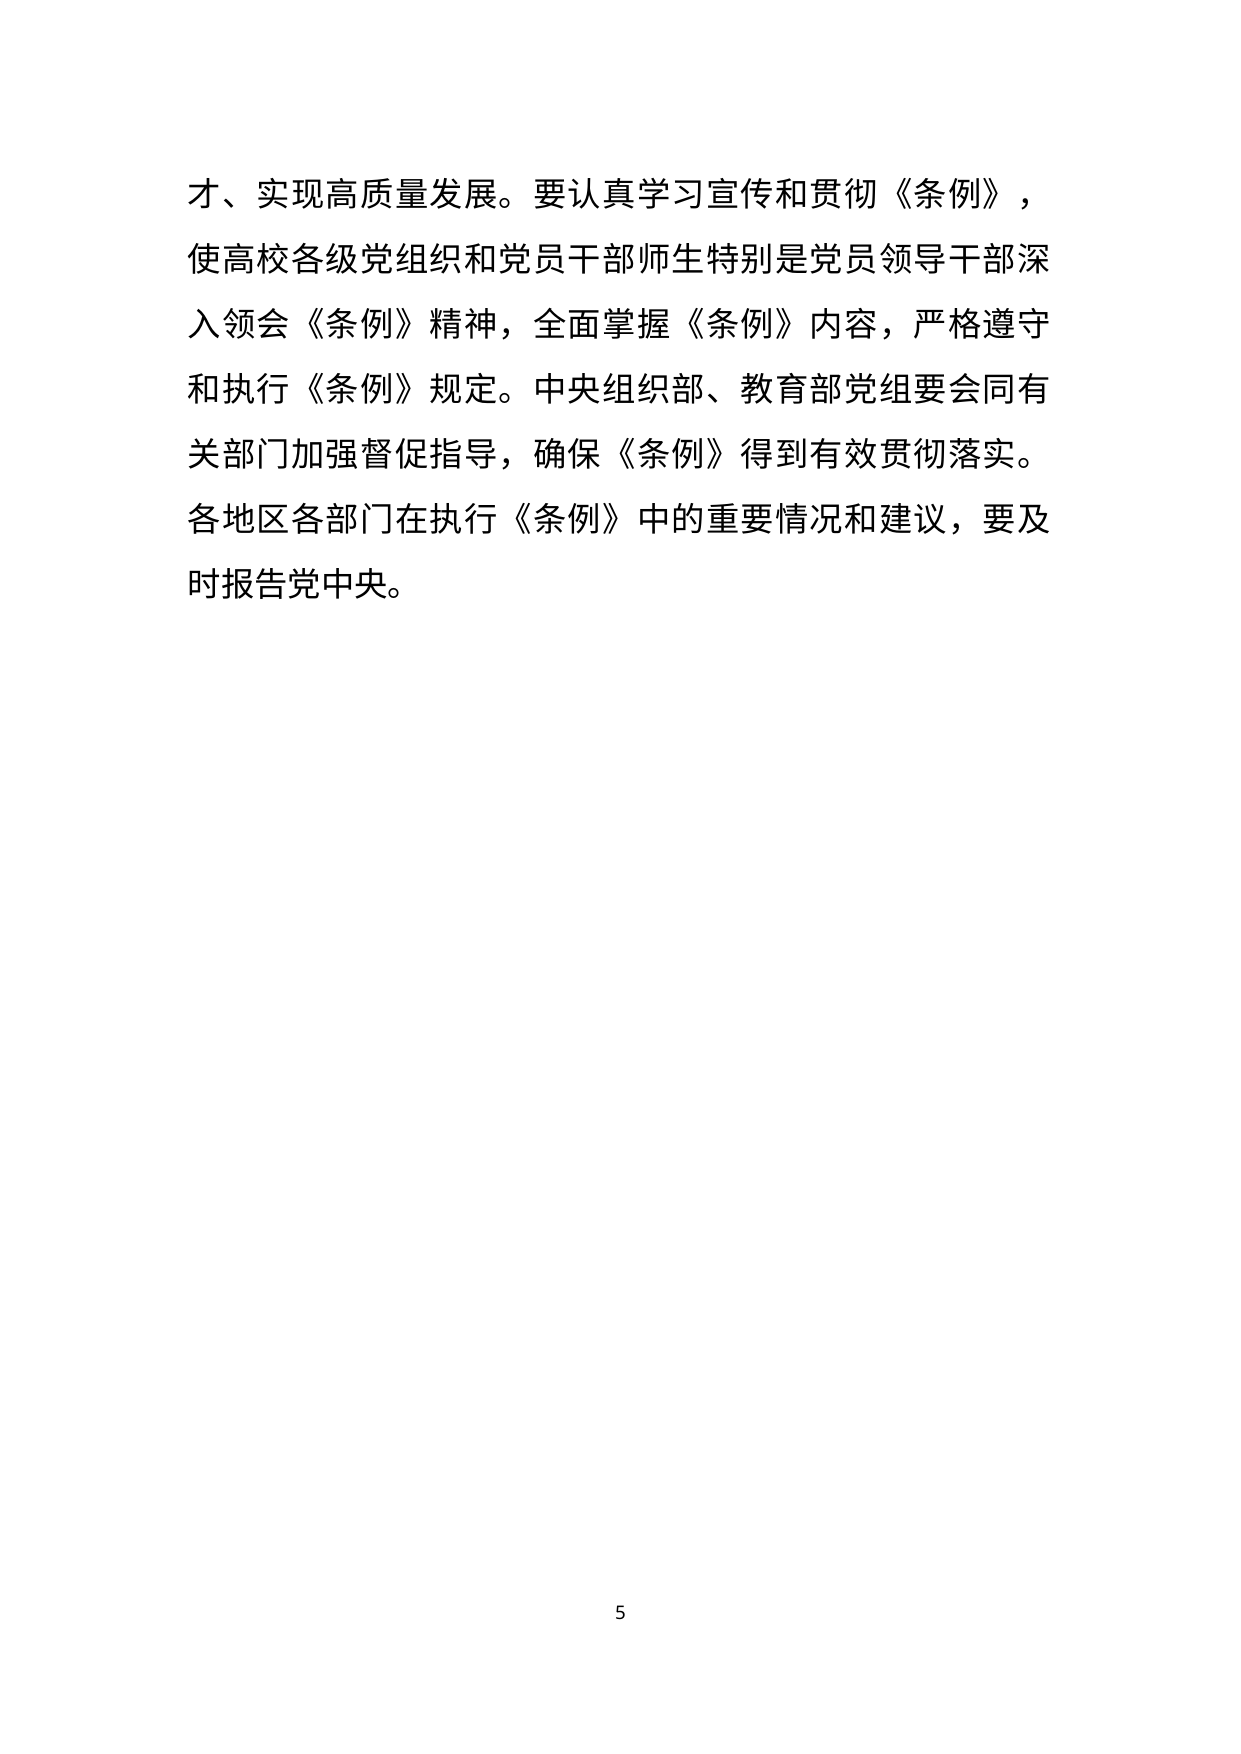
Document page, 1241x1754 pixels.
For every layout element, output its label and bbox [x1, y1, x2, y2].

text [187, 160, 1053, 615]
